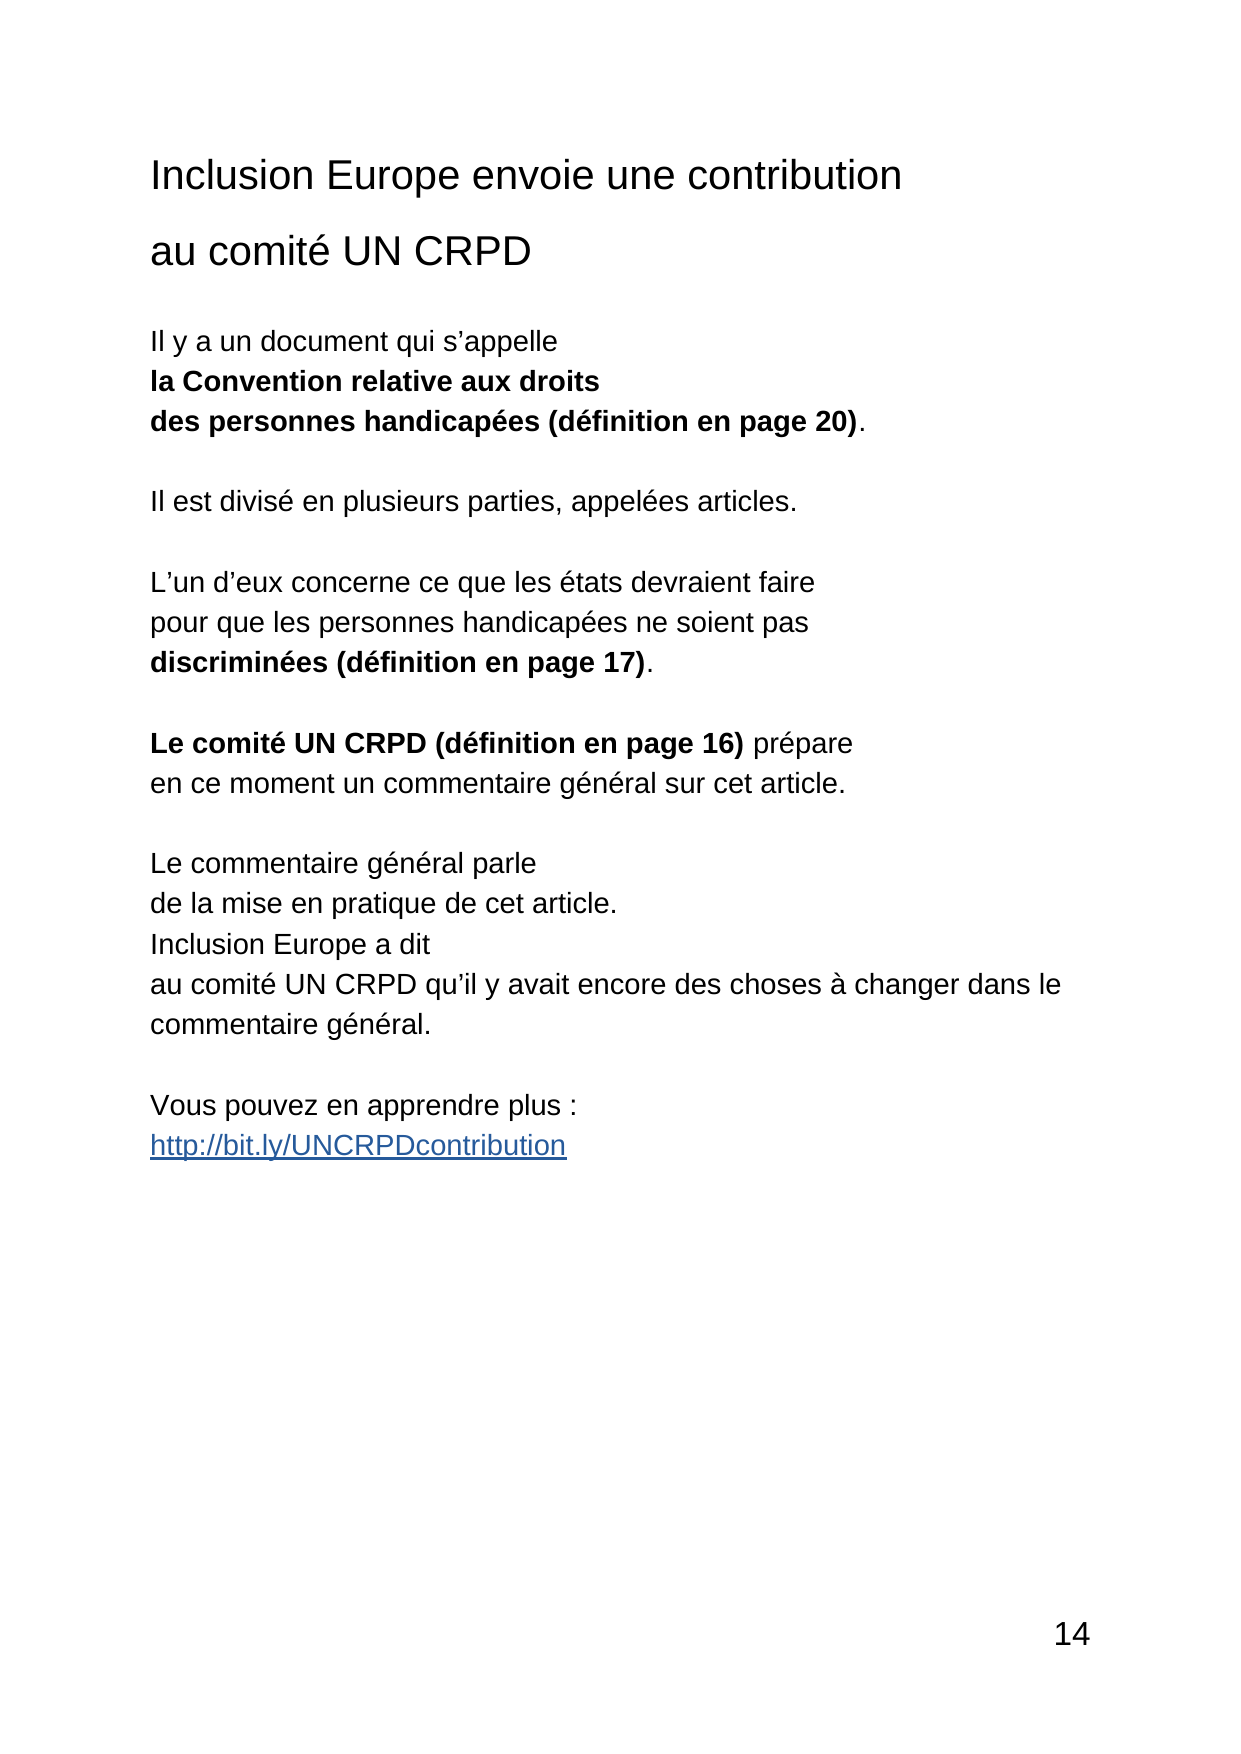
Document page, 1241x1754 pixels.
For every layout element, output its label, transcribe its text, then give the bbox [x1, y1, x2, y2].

text au comité UN CRPD qu’il y avait encore des choses à changer dans le commentaire général. [150, 967, 1090, 1041]
text Vous pouvez en apprendre plus : [150, 1088, 1090, 1121]
text de la mise en pratique de cet article. [150, 887, 1090, 920]
text en ce moment un commentaire général sur cet article. [150, 766, 1090, 799]
text Inclusion Europe envoie une contribution [150, 150, 1090, 198]
text Il est divisé en plusieurs parties, appelées articles. [150, 484, 1090, 518]
text au comité UN CRPD [150, 226, 1090, 274]
text Il y a un document qui s’appelle [150, 324, 1090, 357]
text Le comité UN CRPD (définition en page 16) prépare [150, 726, 1090, 759]
text pour que les personnes handicapées ne soient pas [150, 605, 1090, 639]
text la Convention relative aux droits [150, 364, 1090, 397]
text http://bit.ly/UNCRPDcontribution [150, 1128, 1090, 1161]
text Le commentaire général parle [150, 846, 1090, 880]
text des personnes handicapées (définition en page 20). [150, 404, 1090, 438]
text discriminées (définition en page 17). [150, 645, 1090, 679]
text L’un d’eux concerne ce que les états devraient faire [150, 565, 1090, 598]
text Inclusion Europe a dit [150, 927, 1090, 960]
